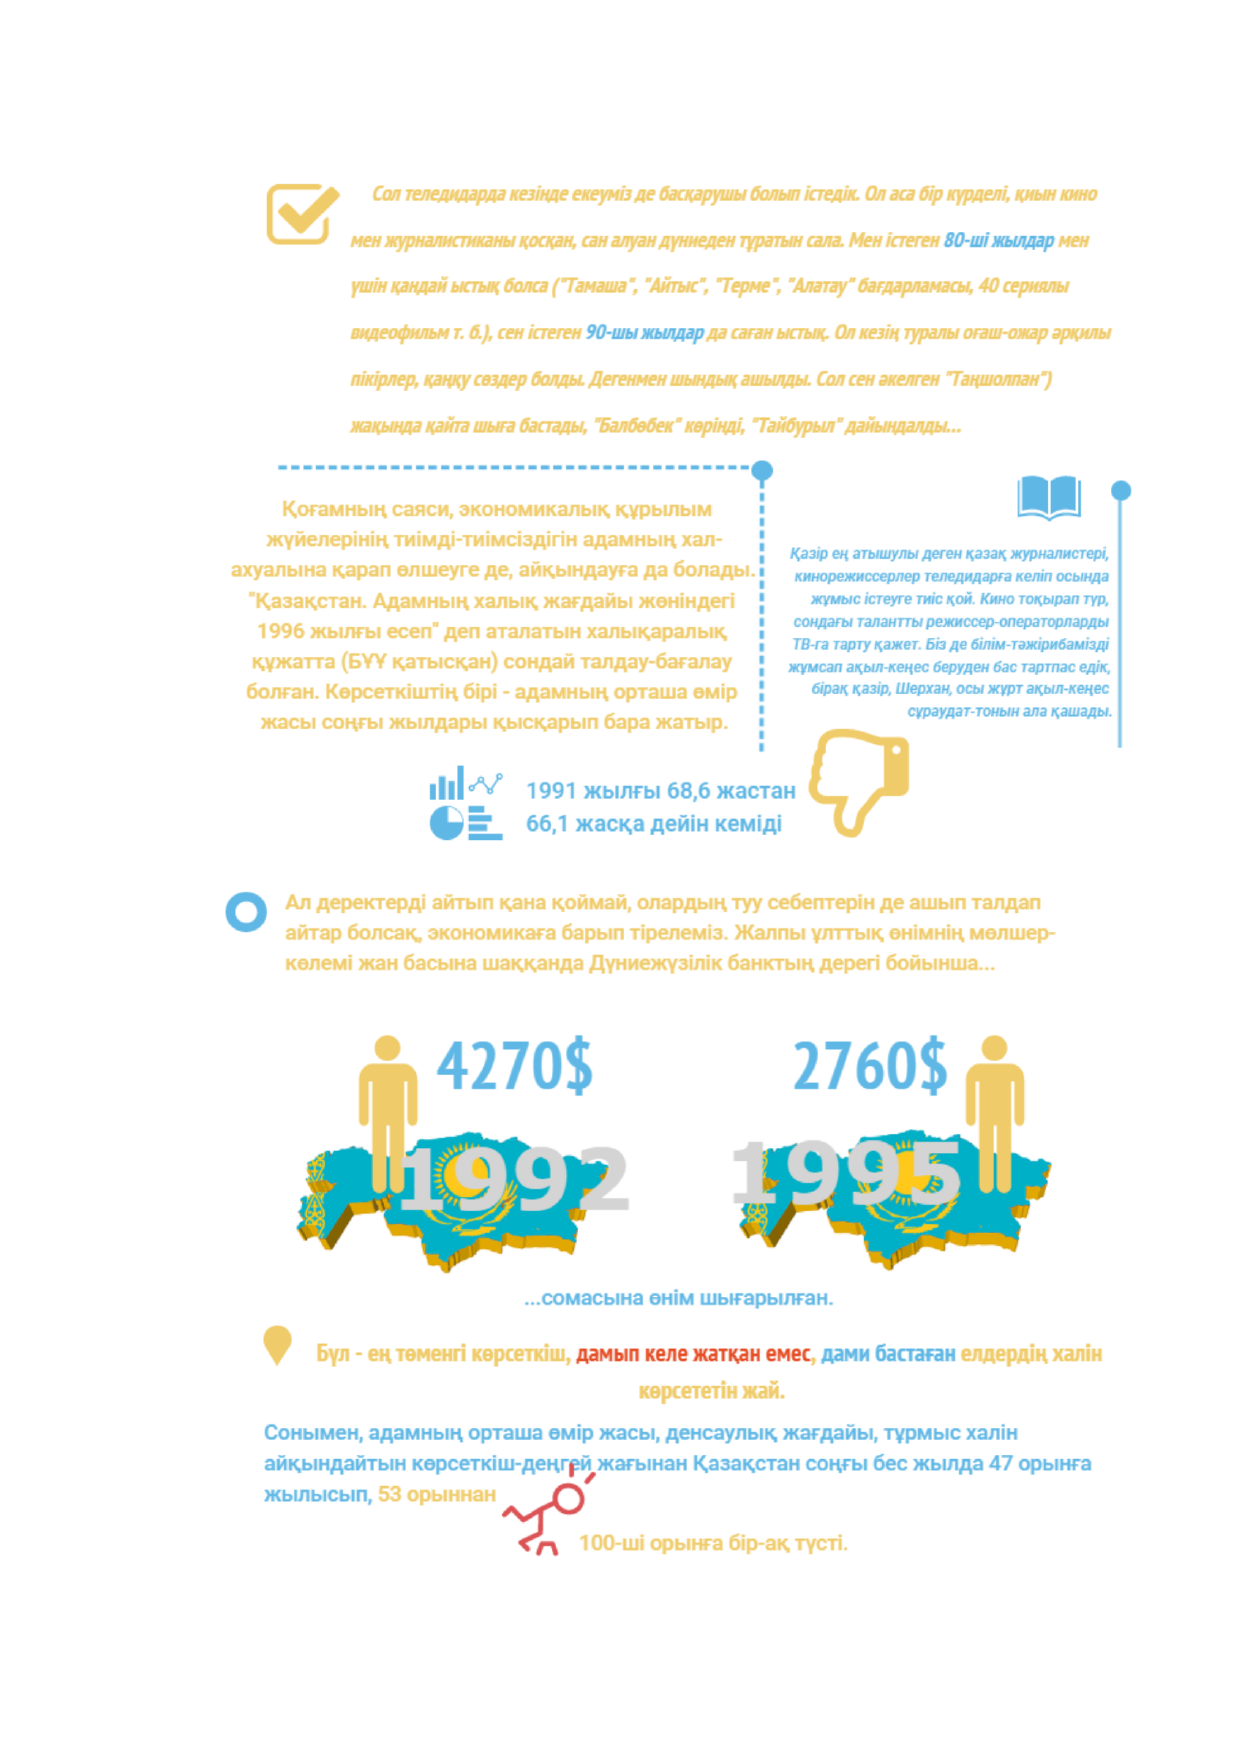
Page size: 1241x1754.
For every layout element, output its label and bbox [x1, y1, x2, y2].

picture [177, 151, 1152, 1614]
